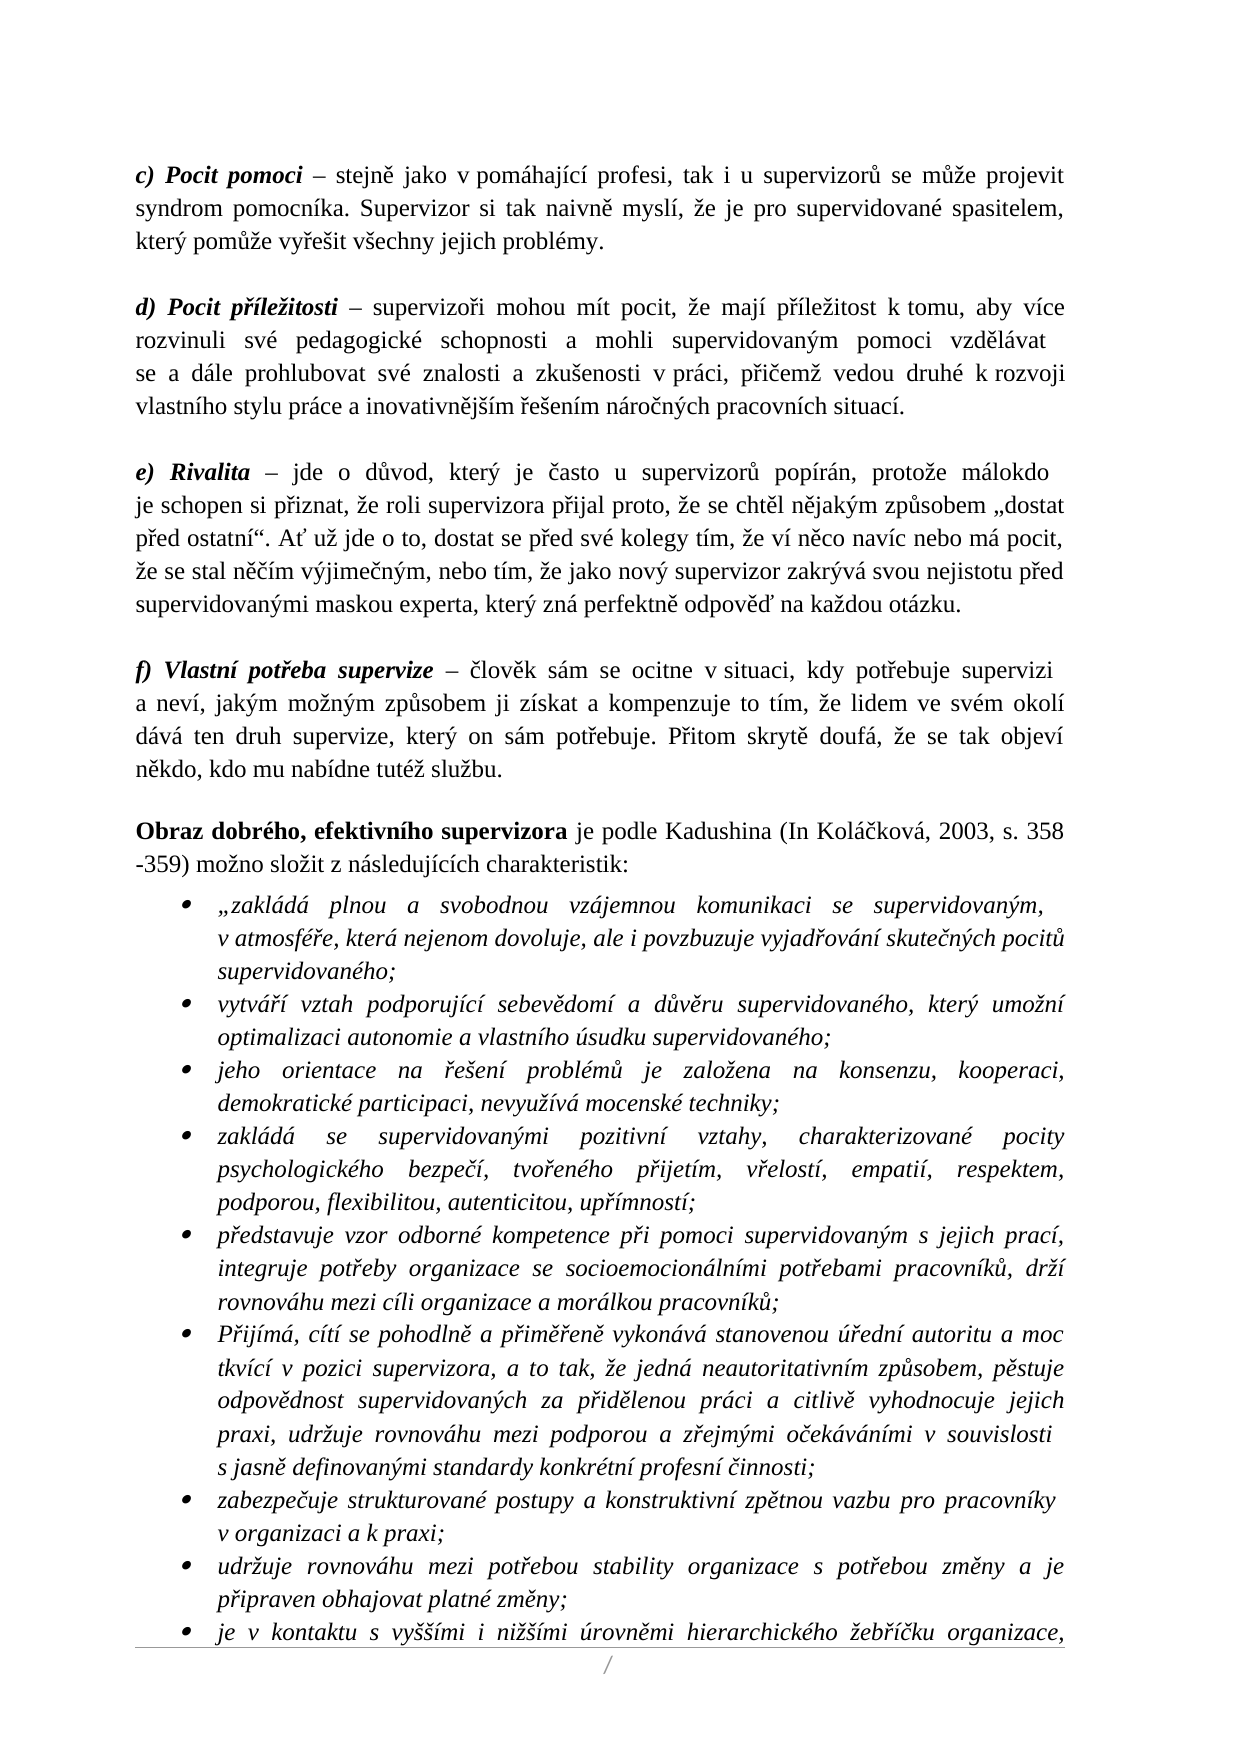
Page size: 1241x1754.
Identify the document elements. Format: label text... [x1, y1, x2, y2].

list „zakládá plnou a svobodnou vzájemnou komunikaci se supervidovaným, v atmosféře, která nejenom dovoluje, ale i povzbuzuje vyjadřování skutečných pocitů supervidovaného; [180, 890, 1065, 985]
list udržuje rovnováhu mezi potřebou stability organizace s potřebou změny a je připraven obhajovat platné změny; [180, 1551, 1065, 1612]
text c) Pocit pomoci – stejně jako v pomáhající profesi, tak i u supervizorů se může projevit syndrom pomocníka. Supervizor si tak naivně myslí, že je pro supervidované spasitelem, který pomůže vyřešit všechny jejich problémy. [135, 160, 1065, 255]
text d) Pocit příležitosti – supervizoři mohou mít pocit, že mají příležitost k tomu, aby více rozvinuli své pedagogické schopnosti a mohli supervidovaným pomoci vzdělávat se a dále prohlubovat své znalosti a zkušenosti v práci, přičemž vedou druhé k rozvoji vlastního stylu práce a inovativnějším řešením náročných pracovních situací. [135, 292, 1065, 420]
list zakládá se supervidovanými pozitivní vztahy, charakterizované pocity psychologického bezpečí, tvořeného přijetím, vřelostí, empatií, respektem, podporou, flexibilitou, autenticitou, upřímností; [180, 1121, 1065, 1216]
text e) Rivalita – jde o důvod, který je často u supervizorů popírán, protože málokdo je schopen si přiznat, že roli supervizora přijal proto, že se chtěl nějakým způsobem „dostat před ostatní“. Ať už jde o to, dostat se před své kolegy tím, že ví něco navíc nebo má pocit, že se stal něčím výjimečným, nebo tím, že jako nový supervizor zakrývá svou nejistotu před supervidovanými maskou experta, který zná perfektně odpověď na každou otázku. [135, 457, 1065, 618]
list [180, 1617, 1065, 1646]
list představuje vzor odborné kompetence při pomoci supervidovaným s jejich prací, integruje potřeby organizace se socioemocionálními potřebami pracovníků, drží rovnováhu mezi cíli organizace a morálkou pracovníků; [180, 1221, 1065, 1315]
text f) Vlastní potřeba supervize – člověk sám se ocitne v situaci, kdy potřebuje supervizi a neví, jakým možným způsobem ji získat a kompenzuje to tím, že lidem ve svém okolí dává ten druh supervize, který on sám potřebuje. Přitom skrytě doufá, že se tak objeví někdo, kdo mu nabídne tutéž službu. [135, 655, 1065, 783]
list Přijímá, cítí se pohodlně a přiměřeně vykonává stanovenou úřední autoritu a moc tkvící v pozici supervizora, a to tak, že jedná neautoritativním způsobem, pěstuje odpovědnost supervidovaných za přidělenou práci a citlivě vyhodnocuje jejich praxi, udržuje rovnováhu mezi podporou a zřejmými očekáváními v souvislosti s jasně definovanými standardy konkrétní profesní činnosti; [180, 1319, 1065, 1480]
list vytváří vztah podporující sebevědomí a důvěru supervidovaného, který umožní optimalizaci autonomie a vlastního úsudku supervidovaného; [180, 989, 1065, 1051]
list zabezpečuje strukturované postupy a konstruktivní zpětnou vazbu pro pracovníky v organizaci a k praxi; [180, 1485, 1065, 1546]
text Obraz dobrého, efektivního supervizora je podle Kadushina (In Koláčková, 2003, s. 358 -359) možno složit z následujících charakteristik: [135, 816, 1065, 878]
list jeho orientace na řešení problémů je založena na konsenzu, kooperaci, demokratické participaci, nevyužívá mocenské techniky; [180, 1055, 1065, 1117]
